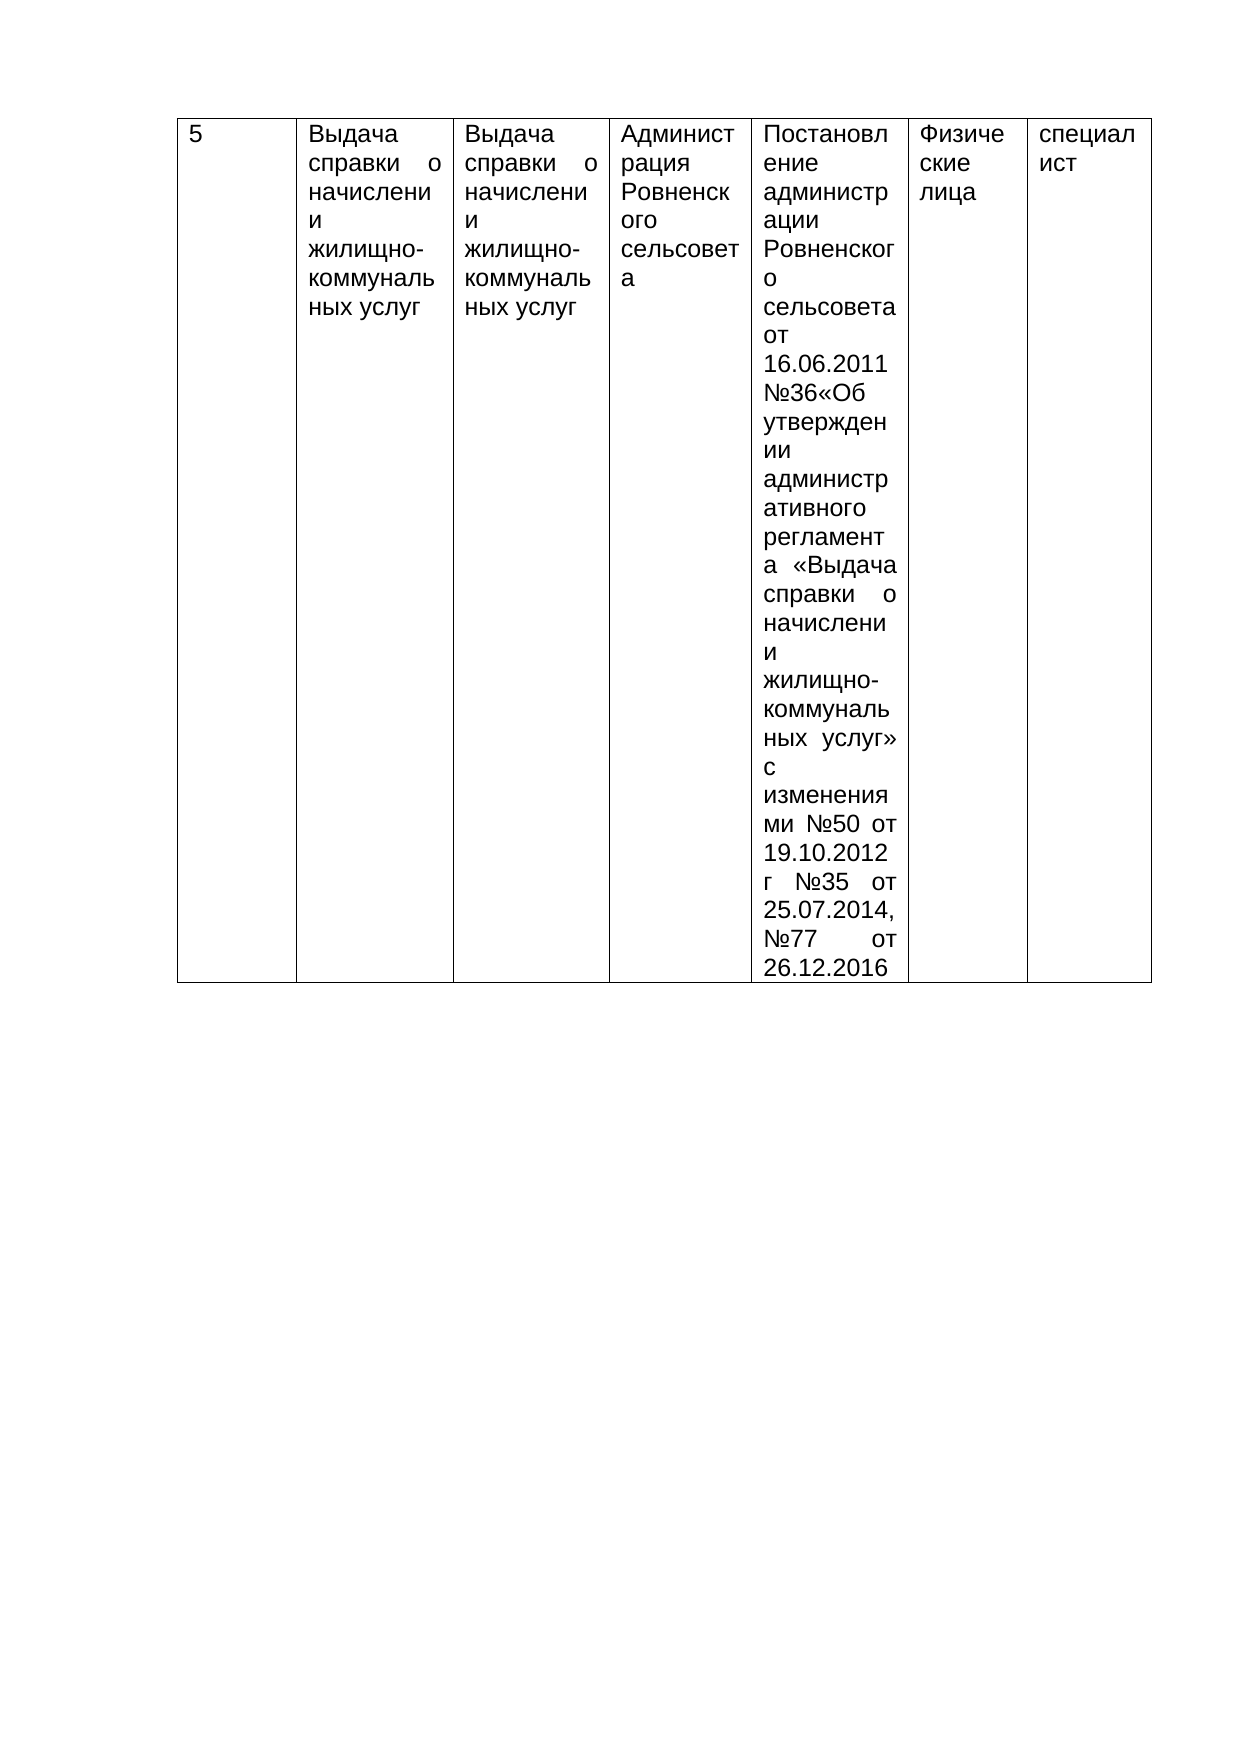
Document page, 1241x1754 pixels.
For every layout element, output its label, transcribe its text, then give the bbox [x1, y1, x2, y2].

table_cell Выдача справки о начислении жилищно-коммунальных услуг [297, 119, 453, 982]
table_cell Физические лица [909, 119, 1027, 982]
table_cell 5 [178, 119, 296, 982]
table_cell Выдача справки о начислении жилищно-коммунальных услуг [454, 119, 609, 982]
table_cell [610, 119, 751, 982]
table_cell специалист [1028, 119, 1151, 982]
table_cell Постановление администрации Ровненского сельсовета от 16.06.2011 №36«Об утверждении административного регламента «Выдача справки о начислении жилищно-коммунальных услуг» с изменениями №50 от 19.10.2012г №35 от 25.07.2014, №77 от 26.12.2016 [752, 119, 908, 982]
